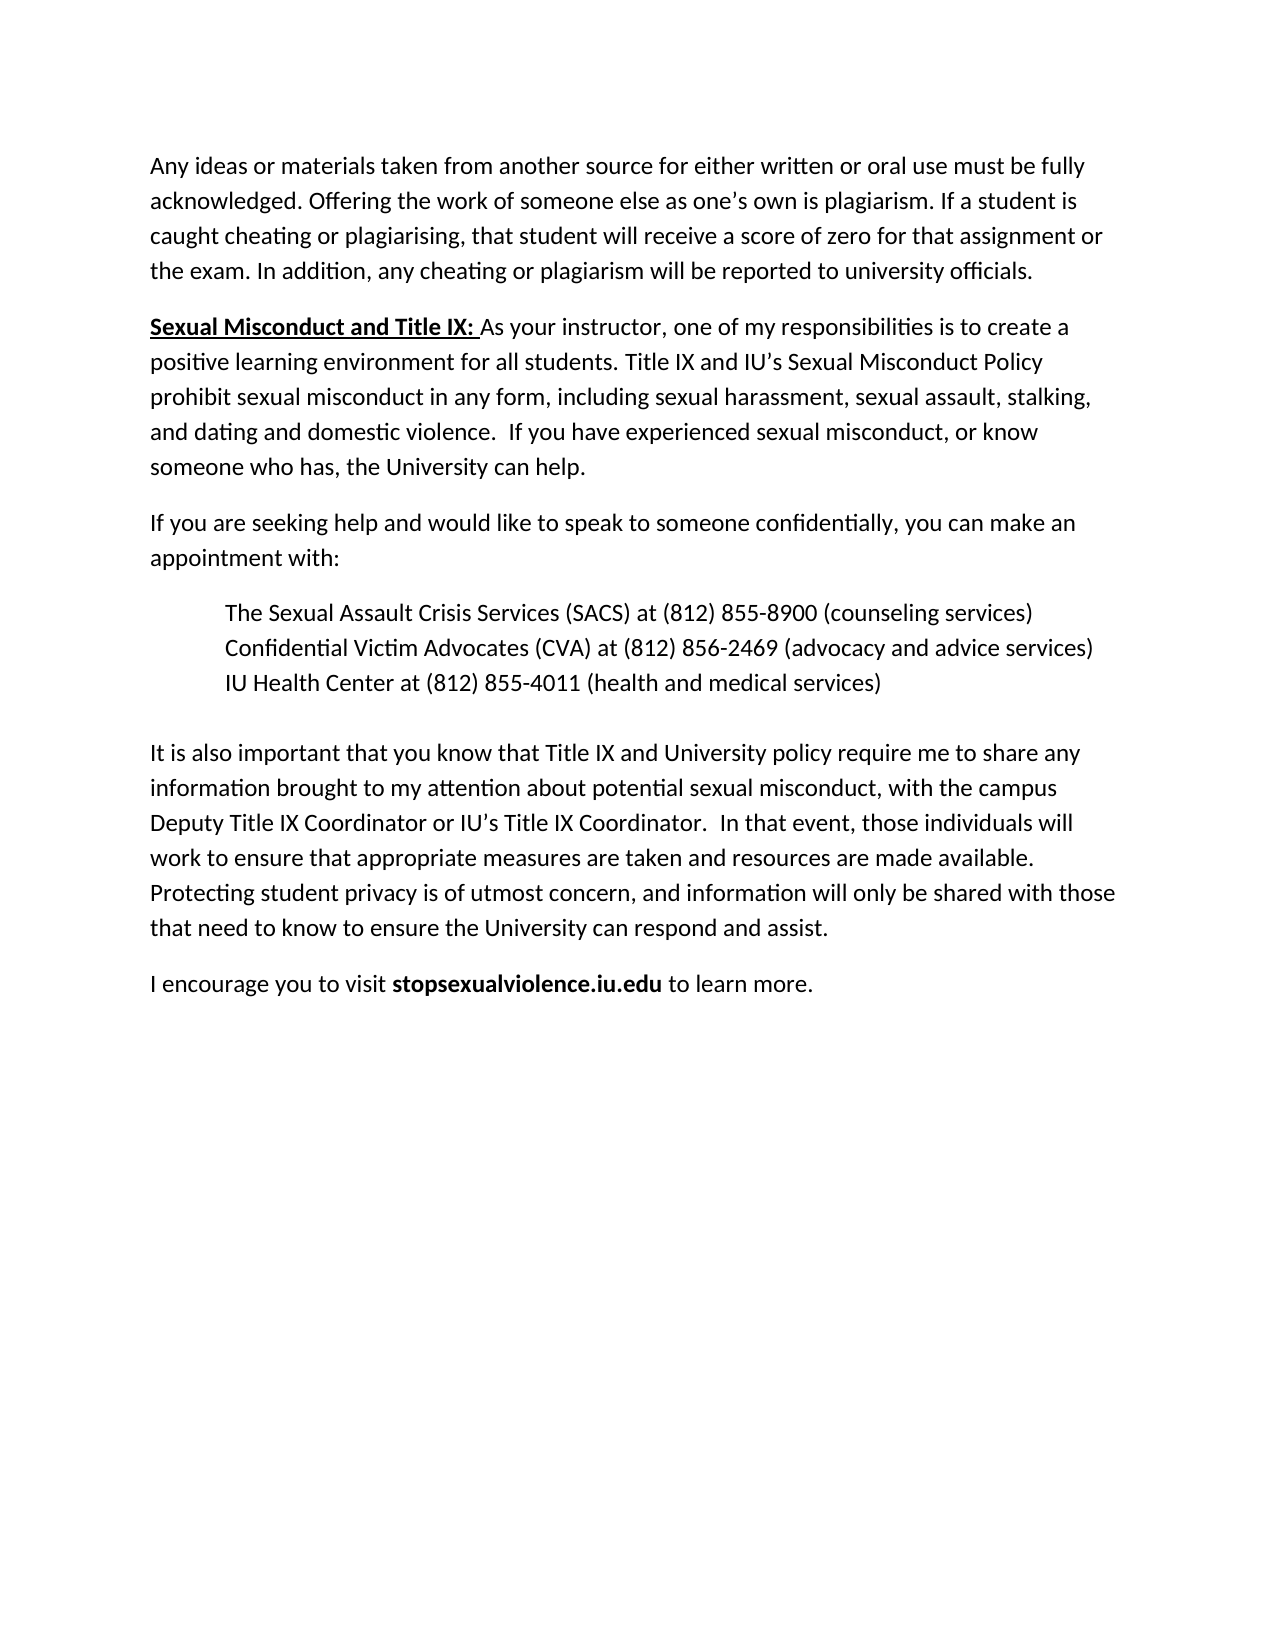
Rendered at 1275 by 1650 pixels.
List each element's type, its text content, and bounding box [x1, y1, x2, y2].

text IU Health Center at (812) 855-4011 (health and medical services) [150, 667, 1125, 698]
text Sexual Misconduct and Title IX: As your instructor, one of my responsibilities is to create a positive learning environment for all students. Title IX and IU’s Sexual Misconduct Policy prohibit sexual misconduct in any form, including sexual harassment, sexual assault, stalking, and dating and domestic violence. If you have experienced sexual misconduct, or know someone who has, the University can help. [150, 311, 1125, 481]
text Confidential Victim Advocates (CVA) at (812) 856-2469 (advocacy and advice services) [150, 632, 1125, 663]
text The Sexual Assault Crisis Services (SACS) at (812) 855-8900 (counseling services) [150, 597, 1125, 628]
text It is also important that you know that Title IX and University policy require me to share any information brought to my attention about potential sexual misconduct, with the campus Deputy Title IX Coordinator or IU’s Title IX Coordinator. In that event, those individuals will work to ensure that appropriate measures are taken and resources are made available. Protecting student privacy is of utmost concern, and information will only be shared with those that need to know to ensure the University can respond and assist. [150, 737, 1125, 943]
text If you are seeking help and would like to speak to someone confidentially, you can make an appointment with: [150, 507, 1125, 572]
text Any ideas or materials taken from another source for either written or oral use must be fully acknowledged. Offering the work of someone else as one’s own is plagiarism. If a student is caught cheating or plagiarising, that student will receive a score of zero for that assignment or the exam. In addition, any cheating or plagiarism will be reported to university officials. [150, 150, 1125, 286]
text I encourage you to visit stopsexualviolence.iu.edu to learn more. [150, 968, 1125, 999]
